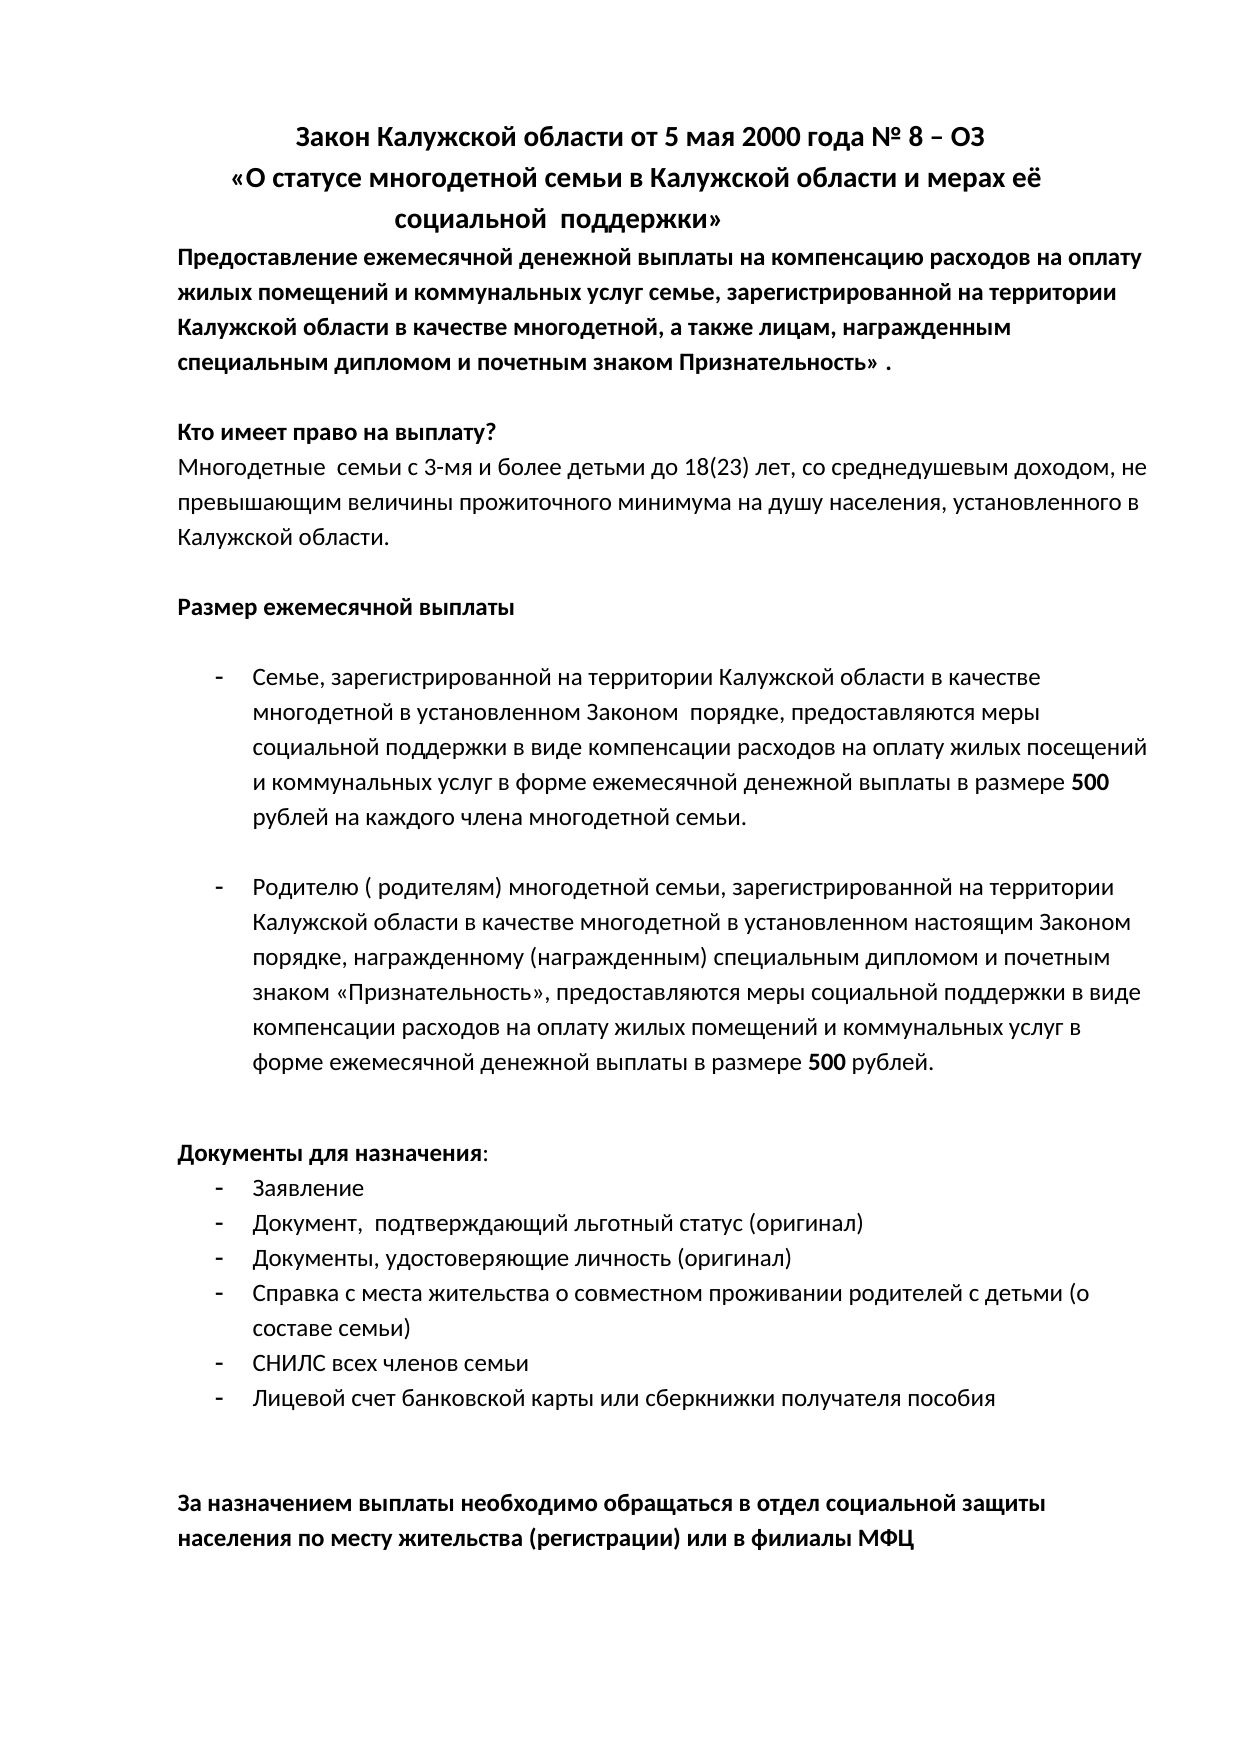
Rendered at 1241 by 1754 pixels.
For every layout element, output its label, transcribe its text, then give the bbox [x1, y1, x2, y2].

list Справка с места жительства о совместном проживании родителей с детьми (о составе семьи) [215, 1277, 1152, 1342]
list Документ, подтверждающий льготный статус (оригинал) [215, 1207, 1152, 1237]
list Семье, зарегистрированной на территории Калужской области в качестве многодетной в установленном Законом порядке, предоставляются меры социальной поддержки в виде компенсации расходов на оплату жилых посещений и коммунальных услуг в форме ежемесячной денежной выплаты в размере 500 рублей на каждого члена многодетной семьи. [215, 661, 1152, 831]
list Родителю ( родителям) многодетной семьи, зарегистрированной на территории Калужской области в качестве многодетной в установленном настоящим Законом порядке, награжденному (награжденным) специальным дипломом и почетным знаком «Признательность», предоставляются меры социальной поддержки в виде компенсации расходов на оплату жилых помещений и коммунальных услуг в форме ежемесячной денежной выплаты в размере 500 рублей. [215, 871, 1152, 1076]
list Документы, удостоверяющие личность (оригинал) [215, 1242, 1152, 1272]
text Многодетные семьи с 3-мя и более детьми до 18(23) лет, со среднедушевым доходом, не превышающим величины прожиточного минимума на душу населения, установленного в Калужской области. [177, 451, 1152, 551]
list СНИЛС всех членов семьи [215, 1347, 1152, 1377]
list Заявление [215, 1172, 1152, 1202]
text Закон Калужской области от 5 мая 2000 года № 8 – ОЗ [177, 118, 1152, 154]
text Предоставление ежемесячной денежной выплаты на компенсацию расходов на оплату жилых помещений и коммунальных услуг семье, зарегистрированной на территории Калужской области в качестве многодетной, а также лицам, награжденным специальным дипломом и почетным знаком Признательность» . [177, 241, 1152, 376]
text «О статусе многодетной семьи в Калужской области и мерах её [177, 159, 1152, 195]
text Кто имеет право на выплату? [177, 416, 1152, 446]
list Лицевой счет банковской карты или сберкнижки получателя пособия [215, 1382, 1152, 1412]
text Размер ежемесячной выплаты [177, 591, 1152, 621]
text За назначением выплаты необходимо обращаться в отдел социальной защиты населения по месту жительства (регистрации) или в филиалы МФЦ [177, 1487, 1152, 1552]
text Документы для назначения: [177, 1137, 1152, 1167]
text социальной поддержки» [177, 200, 1152, 236]
